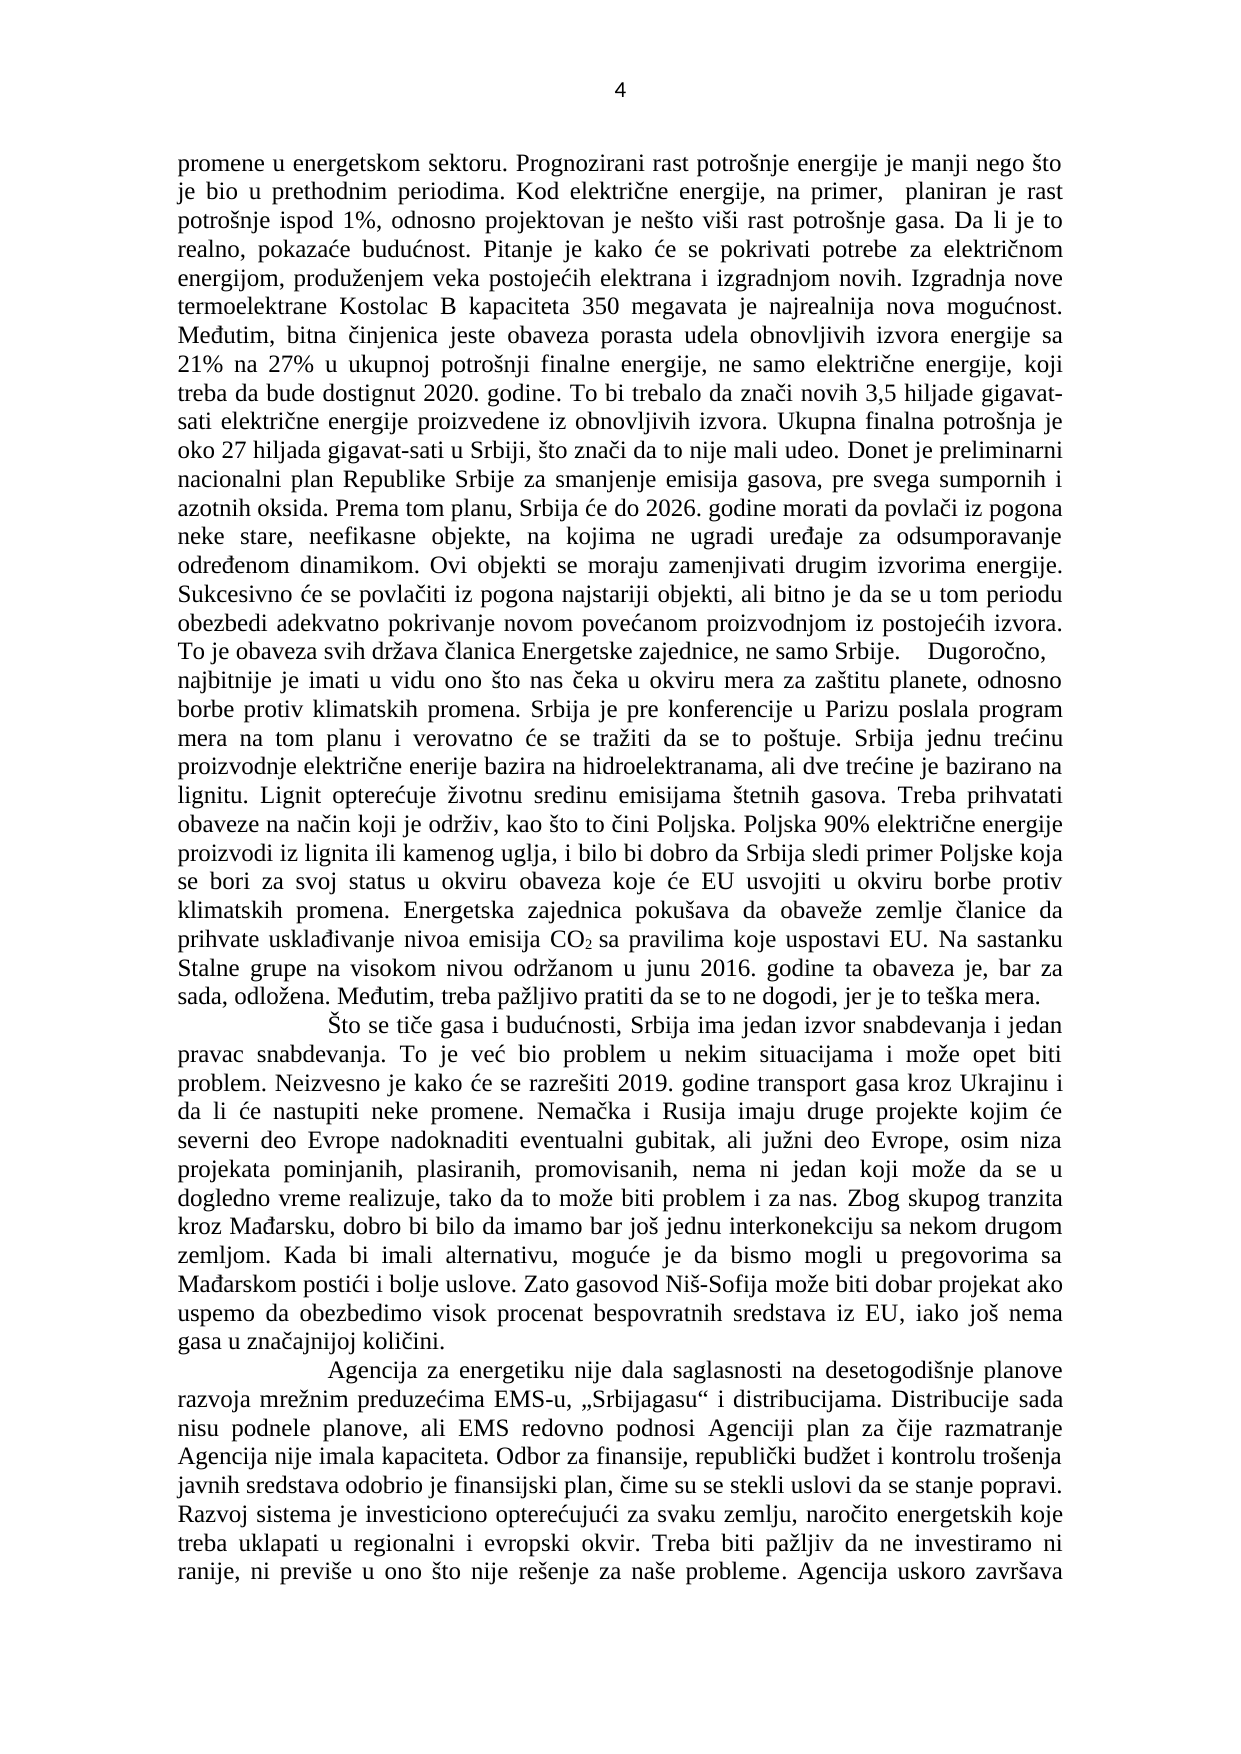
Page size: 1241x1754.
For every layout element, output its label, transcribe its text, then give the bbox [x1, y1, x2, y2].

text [177, 1355, 1063, 1585]
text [177, 148, 1063, 1010]
text Što se tiče gasa i budućnosti, Srbija ima jedan izvor snabdevanja i jedan pravac snabdevanja. To je već bio problem u nekim situacijama i može opet biti problem. Neizvesno je kako će se razrešiti 2019. godine transport gasa kroz Ukrajinu i da li će nastupiti neke promene. Nemačka i Rusija imaju druge projekte kojim će severni deo Evrope nadoknaditi eventualni gubitak, ali južni deo Evrope, osim niza projekata pominjanih, plasiranih, promovisanih, nema ni jedan koji može da se u dogledno vreme realizuje, tako da to može biti problem i za nas. Zbog skupog tranzita kroz Mađarsku, dobro bi bilo da imamo bar još jednu interkonekciju sa nekom drugom zemljom. Kada bi imali alternativu, moguće je da bismo mogli u pregovorima sa Mađarskom postići i bolje uslove. Zato gasovod Niš-Sofija može biti dobar projekat ako uspemo da obezbedimo visok procenat bespovratnih sredstava iz EU, iako još nema gasa u značajnijoj količini. [177, 1010, 1063, 1355]
